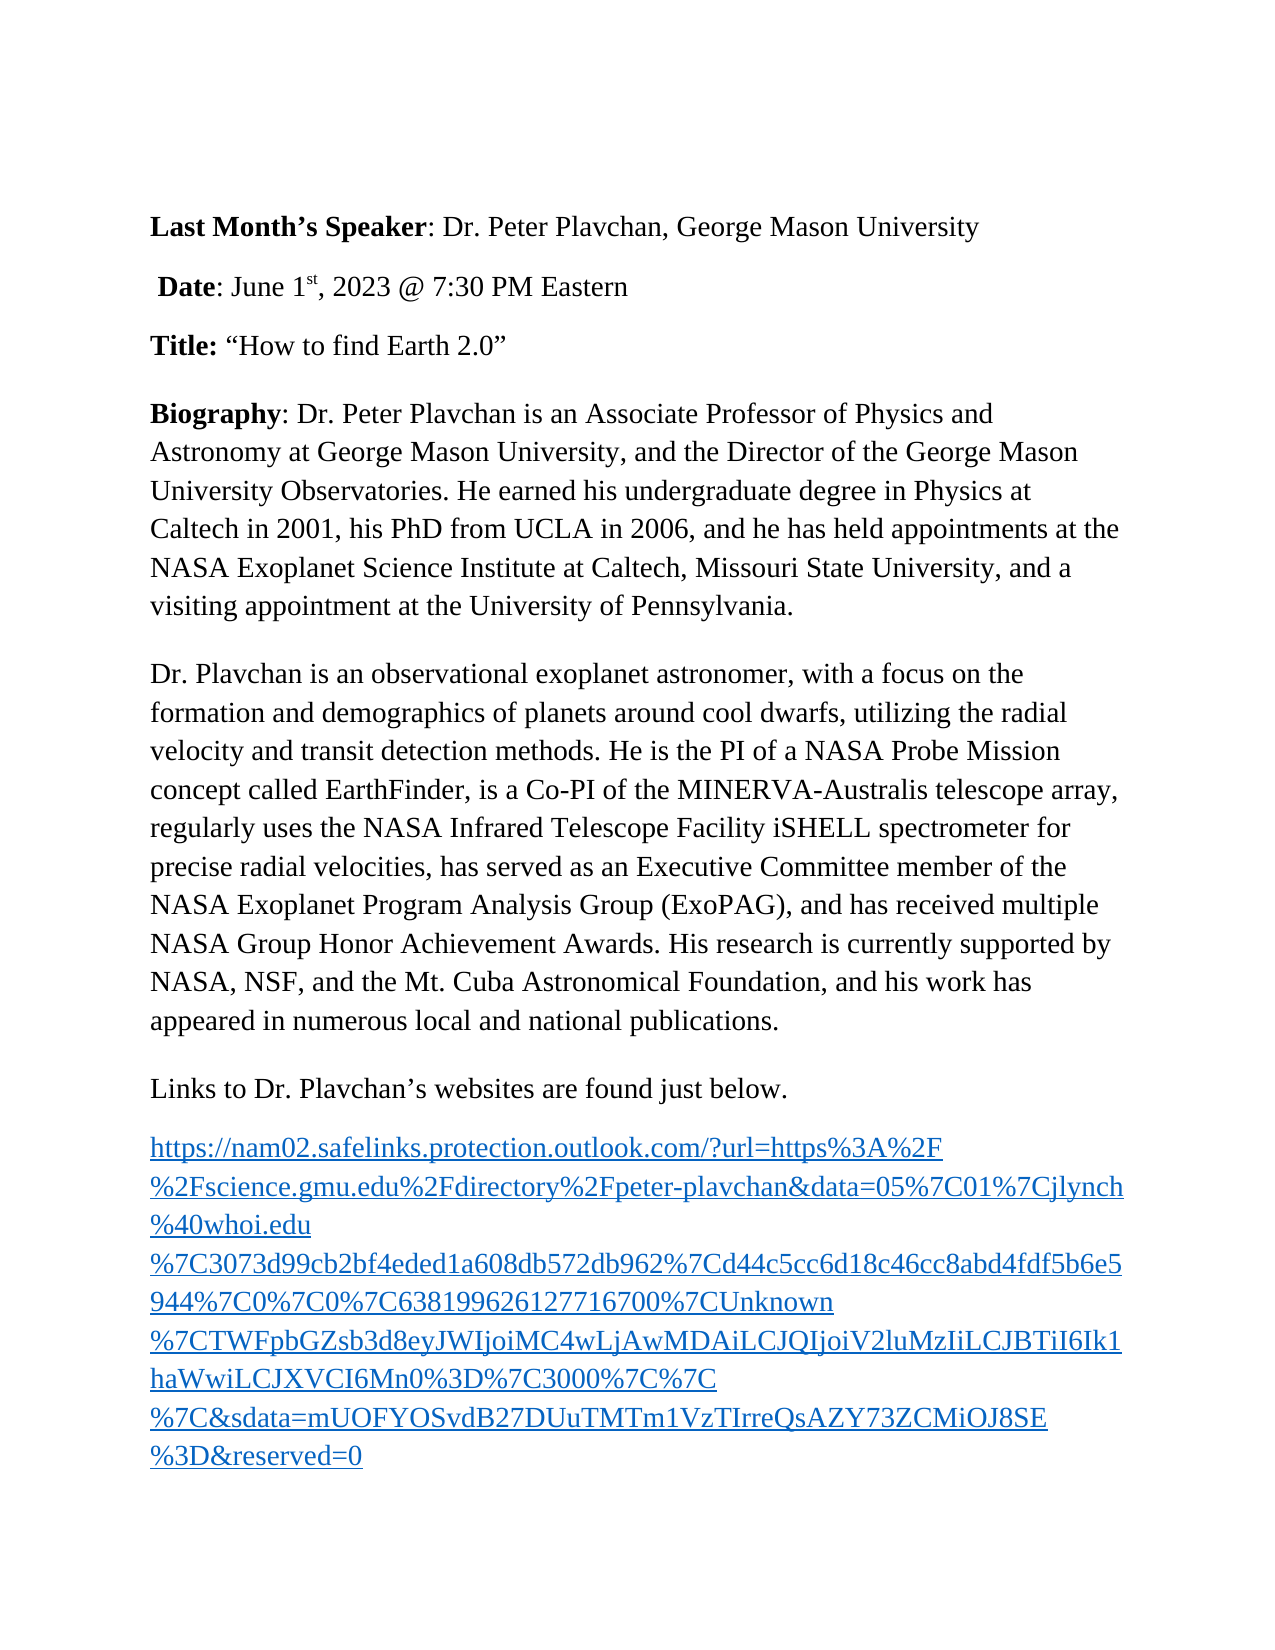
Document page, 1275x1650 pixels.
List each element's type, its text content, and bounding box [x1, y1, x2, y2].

text Last Month’s Speaker: Dr. Peter Plavchan, George Mason University [150, 209, 1125, 243]
text Biography: Dr. Peter Plavchan is an Associate Professor of Physics and Astronomy at George Mason University, and the Director of the George Mason University Observatories. He earned his undergraduate degree in Physics at Caltech in 2001, his PhD from UCLA in 2006, and he has held appointments at the NASA Exoplanet Science Institute at Caltech, Missouri State University, and a visiting appointment at the University of Pennsylvania. [150, 396, 1125, 622]
text Title: “How to find Earth 2.0” [150, 328, 1125, 362]
text https://nam02.safelinks.protection.outlook.com/?url=https%3A%2F%2Fscience.gmu.edu%2Fdirectory%2Fpeter-plavchan&data=05%7C01%7Cjlynch%40whoi.edu%7C3073d99cb2bf4eded1a608db572db962%7Cd44c5cc6d18c46cc8abd4fdf5b6e5944%7C0%7C0%7C638199626127716700%7CUnknown%7CTWFpbGZsb3d8eyJWIjoiMC4wLjAwMDAiLCJQIjoiV2luMzIiLCJBTiI6Ik1haWwiLCJXVCI6Mn0%3D%7C3000%7C%7C%7C&sdata=mUOFYOSvdB27DUuTMTm1VzTIrreQsAZY73ZCMiOJ8SE%3D&reserved=0 [150, 1130, 1125, 1472]
text Links to Dr. Plavchan’s websites are found just below. [150, 1071, 1125, 1104]
text Dr. Plavchan is an observational exoplanet astronomer, with a focus on the formation and demographics of planets around cool dwarfs, utilizing the radial velocity and transit detection methods. He is the PI of a NASA Probe Mission concept called EarthFinder, is a Co-PI of the MINERVA-Australis telescope array, regularly uses the NASA Infrared Telescope Facility iSHELL spectrometer for precise radial velocities, has served as an Executive Committee member of the NASA Exoplanet Program Analysis Group (ExoPAG), and has received multiple NASA Group Honor Achievement Awards. His research is currently supported by NASA, NSF, and the Mt. Cuba Astronomical Foundation, and his work has appeared in numerous local and national publications. [150, 656, 1125, 1037]
text Date: June 1st, 2023 @ 7:30 PM Eastern [150, 269, 1125, 302]
